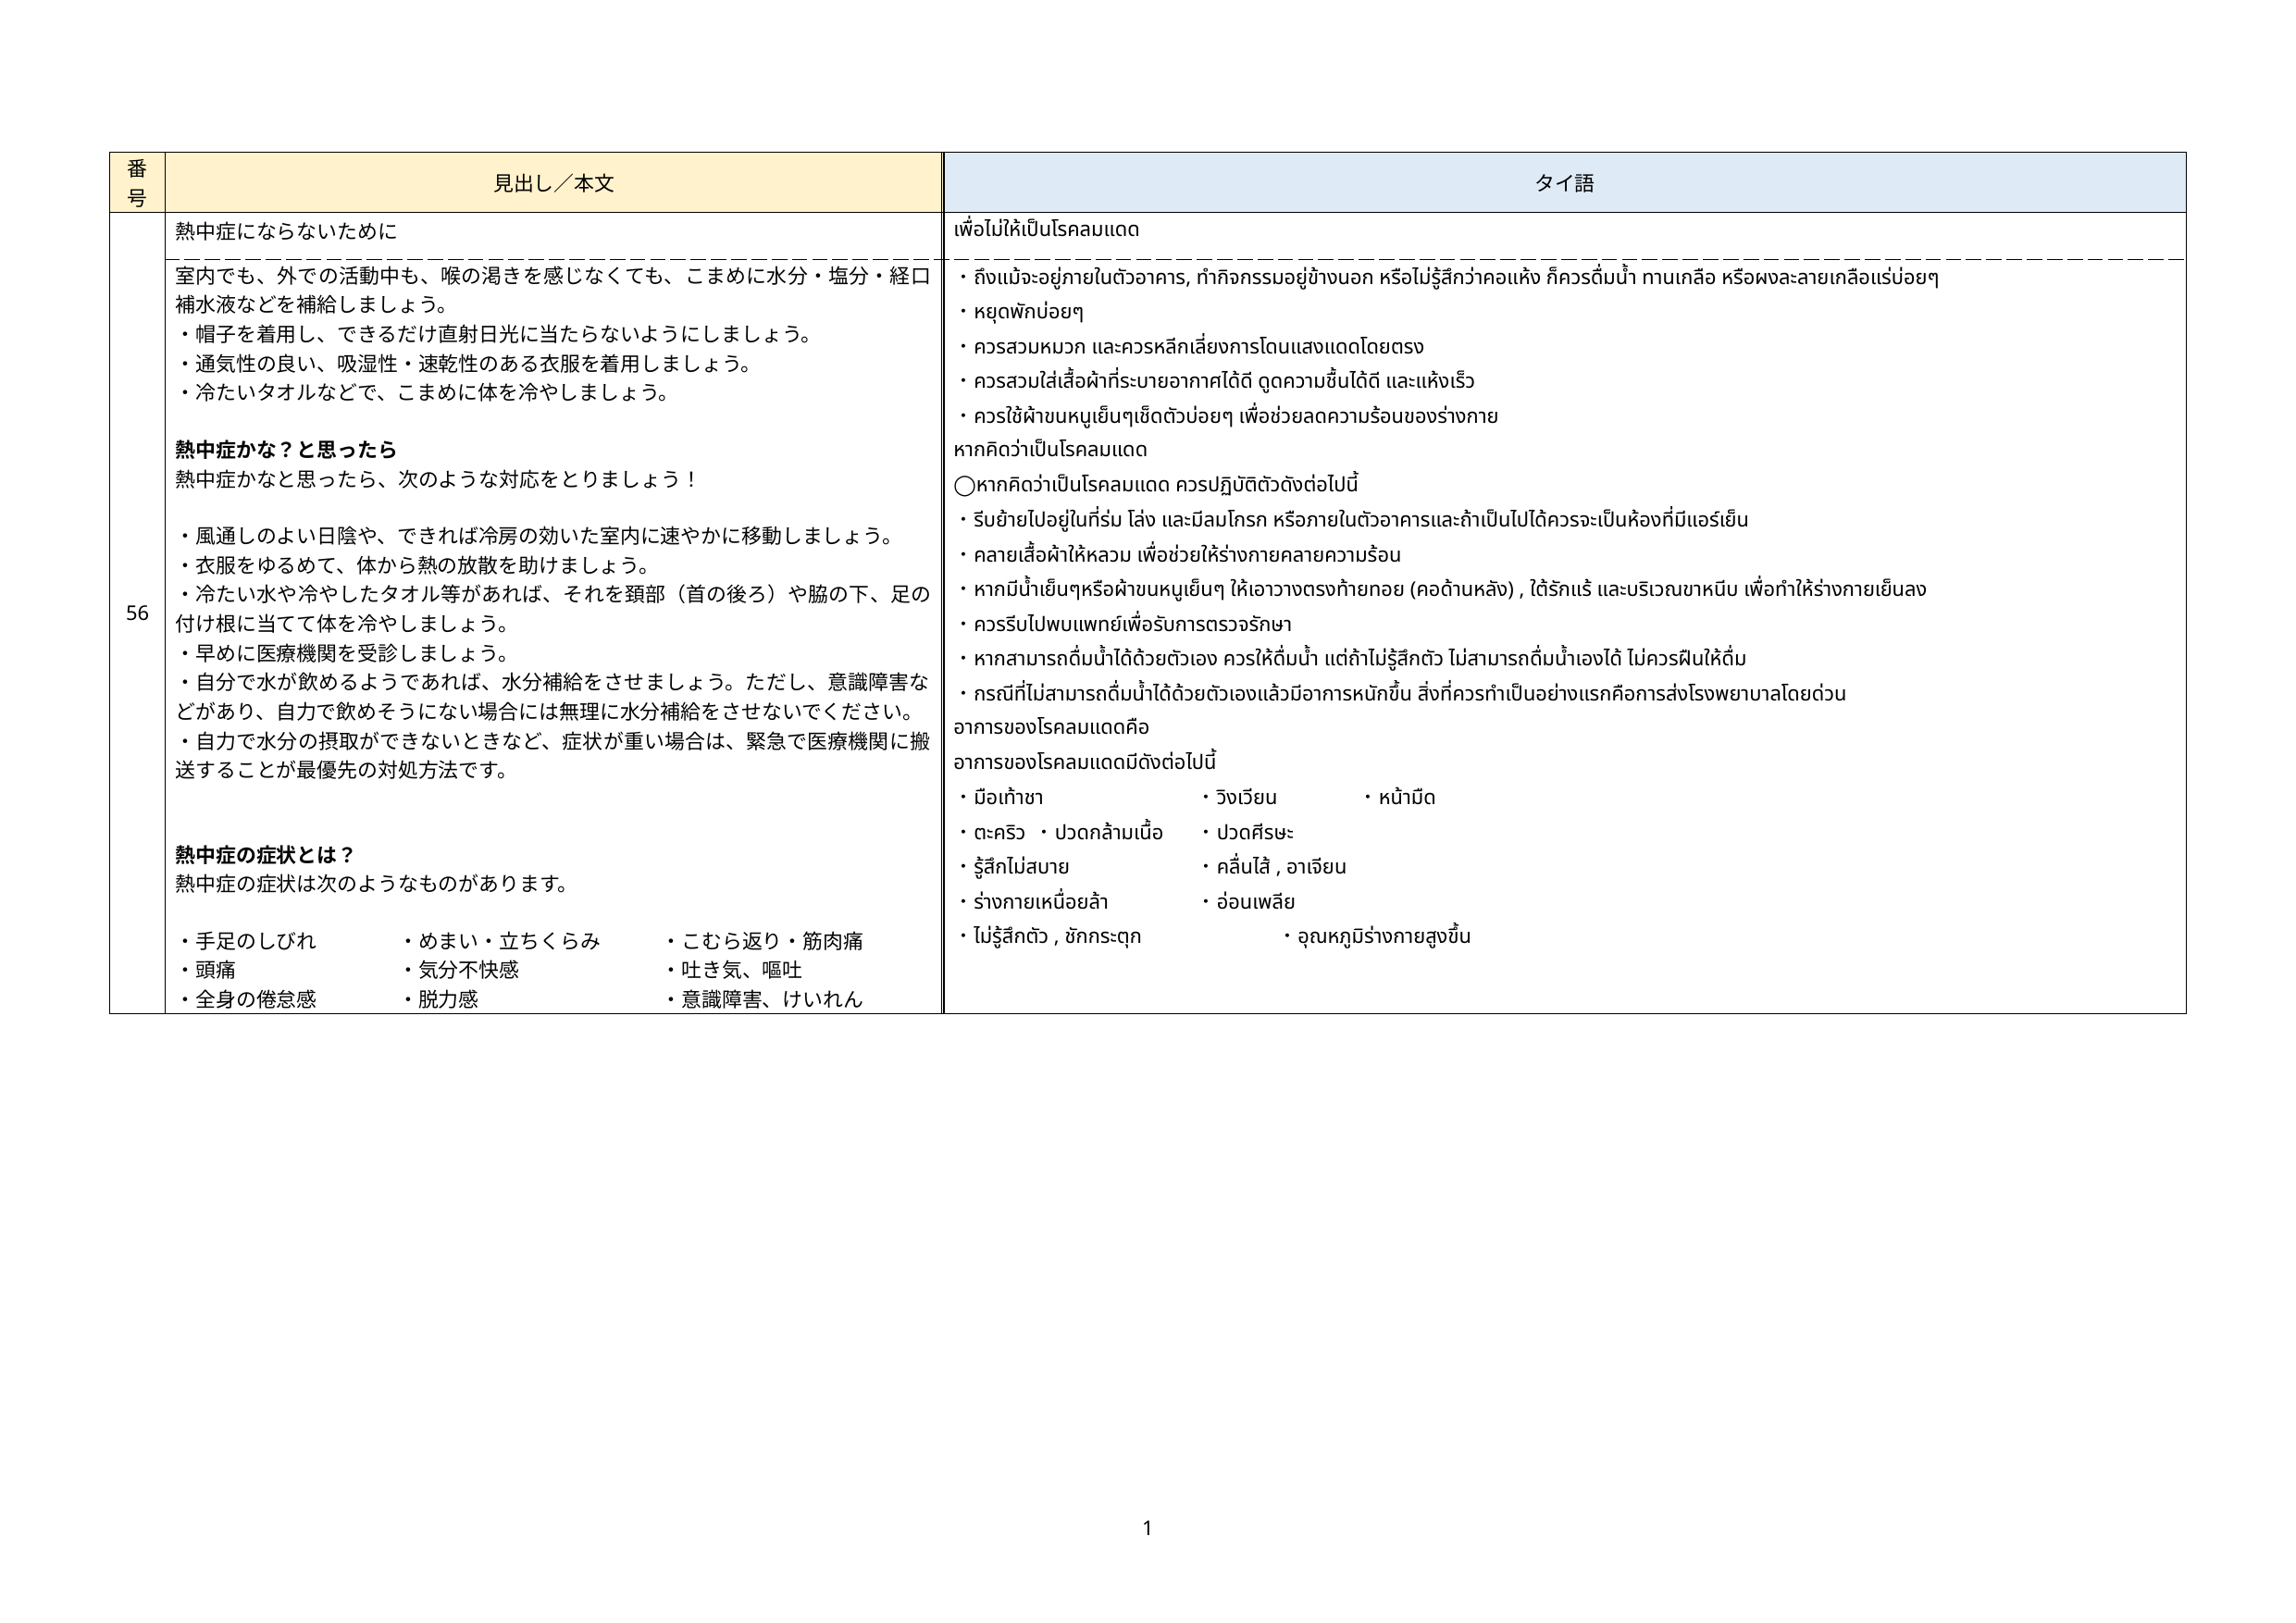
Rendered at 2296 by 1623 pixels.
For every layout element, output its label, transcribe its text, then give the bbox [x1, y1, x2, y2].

table_cell 56 [110, 213, 165, 1013]
table_header タイ語 [945, 153, 2186, 212]
table_cell 室内でも、外での活動中も、喉の渇きを感じなくても、こまめに水分・塩分・経口補水液などを補給しましょう。 ・帽子を着用し、できるだけ直射日光に当たらないようにしましょう。 ・通気性の良い、吸湿性・速乾性のある衣服を着用しましょう。 ・冷たいタオルなどで、こまめに体を冷やしましょう。 熱中症かな？と思ったら 熱中症かなと思ったら、次のような対応をとりましょう！ ・風通しのよい日陰や、できれば冷房の効いた室内に速やかに移動しましょう。 ・衣服をゆるめて、体から熱の放散を助けましょう。 ・冷たい水や冷やしたタオル等があれば、それを頚部（首の後ろ）や脇の下、足の付け根に当てて体を冷やしましょう。 ・早めに医療機関を受診しましょう。 ・自分で水が飲めるようであれば、水分補給をさせましょう。ただし、意識障害などがあり、自力で飲めそうにない場合には無理に水分補給をさせないでください。 ・自力で水分の摂取ができないときなど、症状が重い場合は、緊急で医療機関に搬送することが最優先の対処方法です。 熱中症の症状とは？ 熱中症の症状は次のようなものがあります。 ・手足のしびれ ・めまい・立ちくらみ ・こむら返り・筋肉痛 ・頭痛 ・気分不快感 ・吐き気、嘔吐 ・全身の倦怠感 ・脱力感 ・意識障害、けいれん [166, 259, 941, 1013]
table_cell 熱中症にならないために [166, 213, 941, 259]
table_header 番号 [110, 153, 165, 212]
table_cell เพื่อไม่ให้เป็นโรคลมแดด [945, 213, 2186, 259]
table_cell ・ถึงแม้จะอยู่ภายในตัวอาคาร, ทำกิจกรรมอยู่ข้างนอก หรือไม่รู้สึกว่าคอแห้ง ก็ควรดื่มน้ำ ทานเกลือ หรือผงละลายเกลือแร่บ่อยๆ ・หยุดพักบ่อยๆ ・ควรสวมหมวก และควรหลีกเลี่ยงการโดนแสงแดดโดยตรง ・ควรสวมใส่เสื้อผ้าที่ระบายอากาศได้ดี ดูดความชื้นได้ดี และแห้งเร็ว ・ควรใช้ผ้าขนหนูเย็นๆเช็ดตัวบ่อยๆ เพื่อช่วยลดความร้อนของร่างกาย หากคิดว่าเป็นโรคลมแดด ◯หากคิดว่าเป็นโรคลมแดด ควรปฏิบัติตัวดังต่อไปนี้ ・รีบย้ายไปอยู่ในที่ร่ม โล่ง และมีลมโกรก หรือภายในตัวอาคารและถ้าเป็นไปได้ควรจะเป็นห้องที่มีแอร์เย็น ・คลายเสื้อผ้าให้หลวม เพื่อช่วยให้ร่างกายคลายความร้อน ・หากมีน้ำเย็นๆหรือผ้าขนหนูเย็นๆ ให้เอาวางตรงท้ายทอย (คอด้านหลัง) , ใต้รักแร้ และบริเวณขาหนีบ เพื่อทำให้ร่างกายเย็นลง ・ควรรีบไปพบแพทย์เพื่อรับการตรวจรักษา ・หากสามารถดื่มน้ำได้ด้วยตัวเอง ควรให้ดื่มน้ำ แต่ถ้าไม่รู้สึกตัว ไม่สามารถดื่มน้ำเองได้ ไม่ควรฝืนให้ดื่ม ・กรณีที่ไม่สามารถดื่มน้ำได้ด้วยตัวเองแล้วมีอาการหนักขึ้น สิ่งที่ควรทำเป็นอย่างแรกคือการส่งโรงพยาบาลโดยด่วน อาการของโรคลมแดดคือ อาการของโรคลมแดดมีดังต่อไปนี้ ・มือเท้าชา ・วิงเวียน ・หน้ามืด ・ตะคริว ・ปวดกล้ามเนื้อ ・ปวดศีรษะ ・รู้สึกไม่สบาย ・คลื่นไส้ , อาเจียน ・ร่างกายเหนื่อยล้า ・อ่อนเพลีย ・ไม่รู้สึกตัว , ชักกระตุก ・อุณหภูมิร่างกายสูงขึ้น [945, 259, 2186, 1013]
table_header 見出し／本文 [166, 153, 941, 212]
